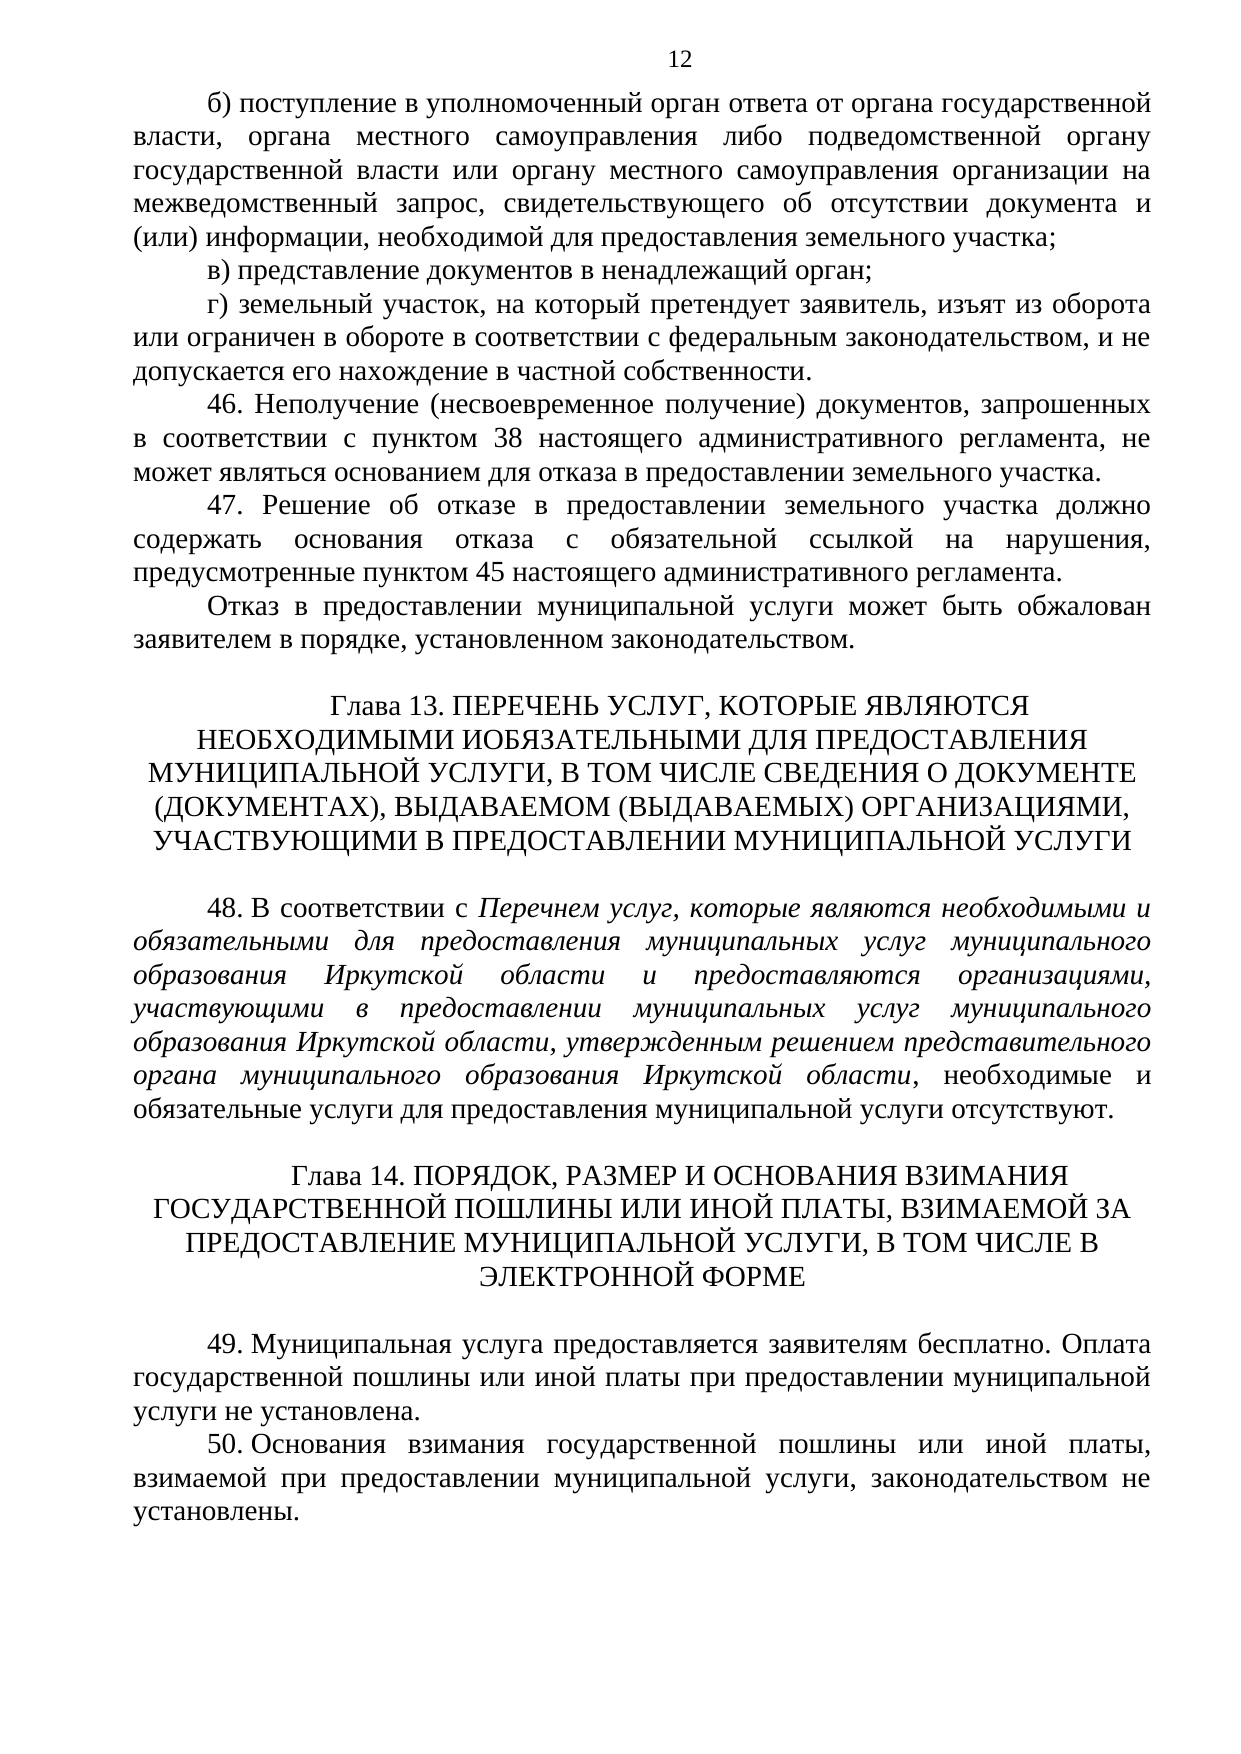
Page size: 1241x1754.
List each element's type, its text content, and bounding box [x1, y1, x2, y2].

text 49. Муниципальная услуга предоставляется заявителям бесплатно. Оплата государственной пошлины или иной платы при предоставлении муниципальной услуги не установлена. [133, 1326, 1152, 1426]
text г) земельный участок, на который претендует заявитель, изъят из оборота или ограничен в обороте в соответствии с федеральным законодательством, и не допускается его нахождение в частной собственности. [133, 286, 1152, 387]
text 46. Неполучение (несвоевременное получение) документов, запрошенных в соответствии с пунктом 38 настоящего административного регламента, не может являться основанием для отказа в предоставлении земельного участка. [133, 387, 1152, 487]
text 50. Основания взимания государственной пошлины или иной платы, взимаемой при предоставлении муниципальной услуги, законодательством не установлены. [133, 1426, 1152, 1527]
text в) представление документов в ненадлежащий орган; [133, 252, 1152, 286]
text 47. Решение об отказе в предоставлении земельного участка должно содержать основания отказа с обязательной ссылкой на нарушения, предусмотренные пунктом 45 настоящего административного регламента. [133, 487, 1152, 588]
text 48. В соответствии с Перечнем услуг, которые являются необходимыми и обязательными для предоставления муниципальных услуг муниципального образования Иркутской области и предоставляются организациями, участвующими в предоставлении муниципальных услуг муниципального образования Иркутской области, утвержденным решением представительного органа муниципального образования Иркутской области, необходимые и обязательные услуги для предоставления муниципальной услуги отсутствуют. [133, 890, 1152, 1124]
text Глава 13. ПЕРЕЧЕНЬ УСЛУГ, КОТОРЫЕ ЯВЛЯЮТСЯ НЕОБХОДИМЫМИ ИОБЯЗАТЕЛЬНЫМИ ДЛЯ ПРЕДОСТАВЛЕНИЯ МУНИЦИПАЛЬНОЙ УСЛУГИ, В ТОМ ЧИСЛЕ СВЕДЕНИЯ О ДОКУМЕНТЕ (ДОКУМЕНТАХ), ВЫДАВАЕМОМ (ВЫДАВАЕМЫХ) ОРГАНИЗАЦИЯМИ, УЧАСТВУЮЩИМИ В ПРЕДОСТАВЛЕНИИ МУНИЦИПАЛЬНОЙ УСЛУГИ [133, 688, 1152, 856]
text б) поступление в уполномоченный орган ответа от органа государственной власти, органа местного самоуправления либо подведомственной органу государственной власти или органу местного самоуправления организации на межведомственный запрос, свидетельствующего об отсутствии документа и (или) информации, необходимой для предоставления земельного участка; [133, 85, 1152, 252]
text Отказ в предоставлении муниципальной услуги может быть обжалован заявителем в порядке, установленном законодательством. [133, 588, 1152, 655]
text Глава 14. ПОРЯДОК, РАЗМЕР И ОСНОВАНИЯ ВЗИМАНИЯ ГОСУДАРСТВЕННОЙ ПОШЛИНЫ ИЛИ ИНОЙ ПЛАТЫ, ВЗИМАЕМОЙ ЗА ПРЕДОСТАВЛЕНИЕ МУНИЦИПАЛЬНОЙ УСЛУГИ, В ТОМ ЧИСЛЕ В ЭЛЕКТРОННОЙ ФОРМЕ [133, 1158, 1152, 1292]
